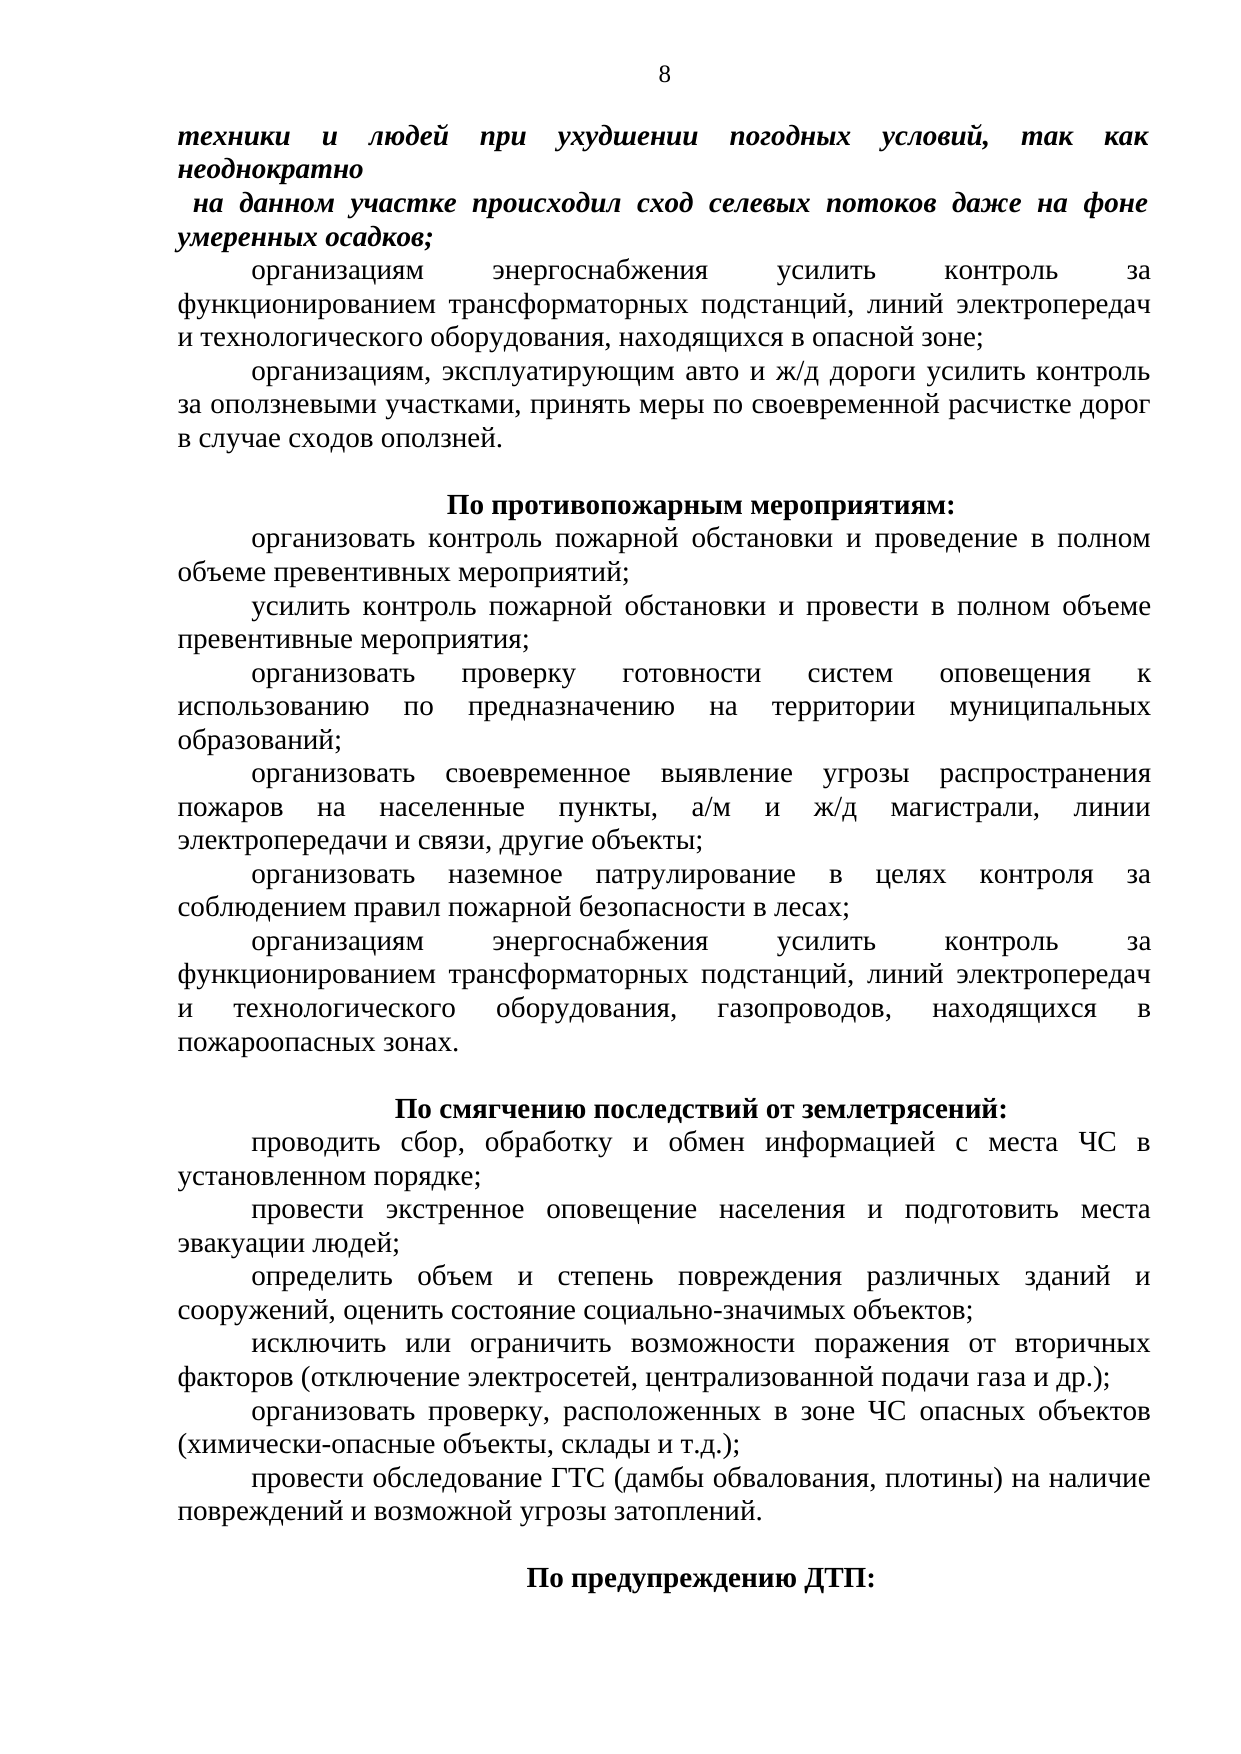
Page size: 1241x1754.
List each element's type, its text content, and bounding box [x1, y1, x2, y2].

text организовать проверку, расположенных в зоне ЧС опасных объектов (химически-опасные объекты, склады и т.д.); [177, 1393, 1152, 1460]
text определить объем и степень повреждения различных зданий и сооружений, оценить состояние социально-значимых объектов; [177, 1258, 1152, 1326]
text организовать контроль пожарной обстановки и проведение в полном объеме превентивных мероприятий; [177, 521, 1152, 588]
text организациям энергоснабжения усилить контроль за функционированием трансформаторных подстанций, линий электропередач и технологического оборудования, газопроводов, находящихся в пожароопасных зонах. [177, 923, 1152, 1057]
text организациям, эксплуатирующим авто и ж/д дороги усилить контроль за оползневыми участками, принять меры по своевременной расчистке дорог в случае сходов оползней. [177, 353, 1152, 453]
text организовать наземное патрулирование в целях контроля за соблюдением правил пожарной безопасности в лесах; [177, 856, 1152, 923]
text провести обследование ГТС (дамбы обвалования, плотины) на наличие повреждений и возможной угрозы затоплений. [177, 1460, 1152, 1527]
text усилить контроль пожарной обстановки и провести в полном объеме превентивные мероприятия; [177, 588, 1152, 655]
text По смягчению последствий от землетрясений: [177, 1091, 1152, 1124]
text проводить сбор, обработку и обмен информацией с места ЧС в установленном порядке; [177, 1124, 1152, 1191]
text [177, 118, 1152, 185]
text на данном участке происходил сход селевых потоков даже на фоне умеренных осадков; [177, 185, 1152, 252]
text организациям энергоснабжения усилить контроль за функционированием трансформаторных подстанций, линий электропередач и технологического оборудования, находящихся в опасной зоне; [177, 252, 1152, 353]
text По противопожарным мероприятиям: [177, 487, 1152, 521]
text По предупреждению ДТП: [177, 1560, 1152, 1594]
text провести экстренное оповещение населения и подготовить места эвакуации людей; [177, 1191, 1152, 1258]
text организовать проверку готовности систем оповещения к использованию по предназначению на территории муниципальных образований; [177, 655, 1152, 755]
text исключить или ограничить возможности поражения от вторичных факторов (отключение электросетей, централизованной подачи газа и др.); [177, 1326, 1152, 1393]
text организовать своевременное выявление угрозы распространения пожаров на населенные пункты, а/м и ж/д магистрали, линии электропередачи и связи, другие объекты; [177, 755, 1152, 856]
